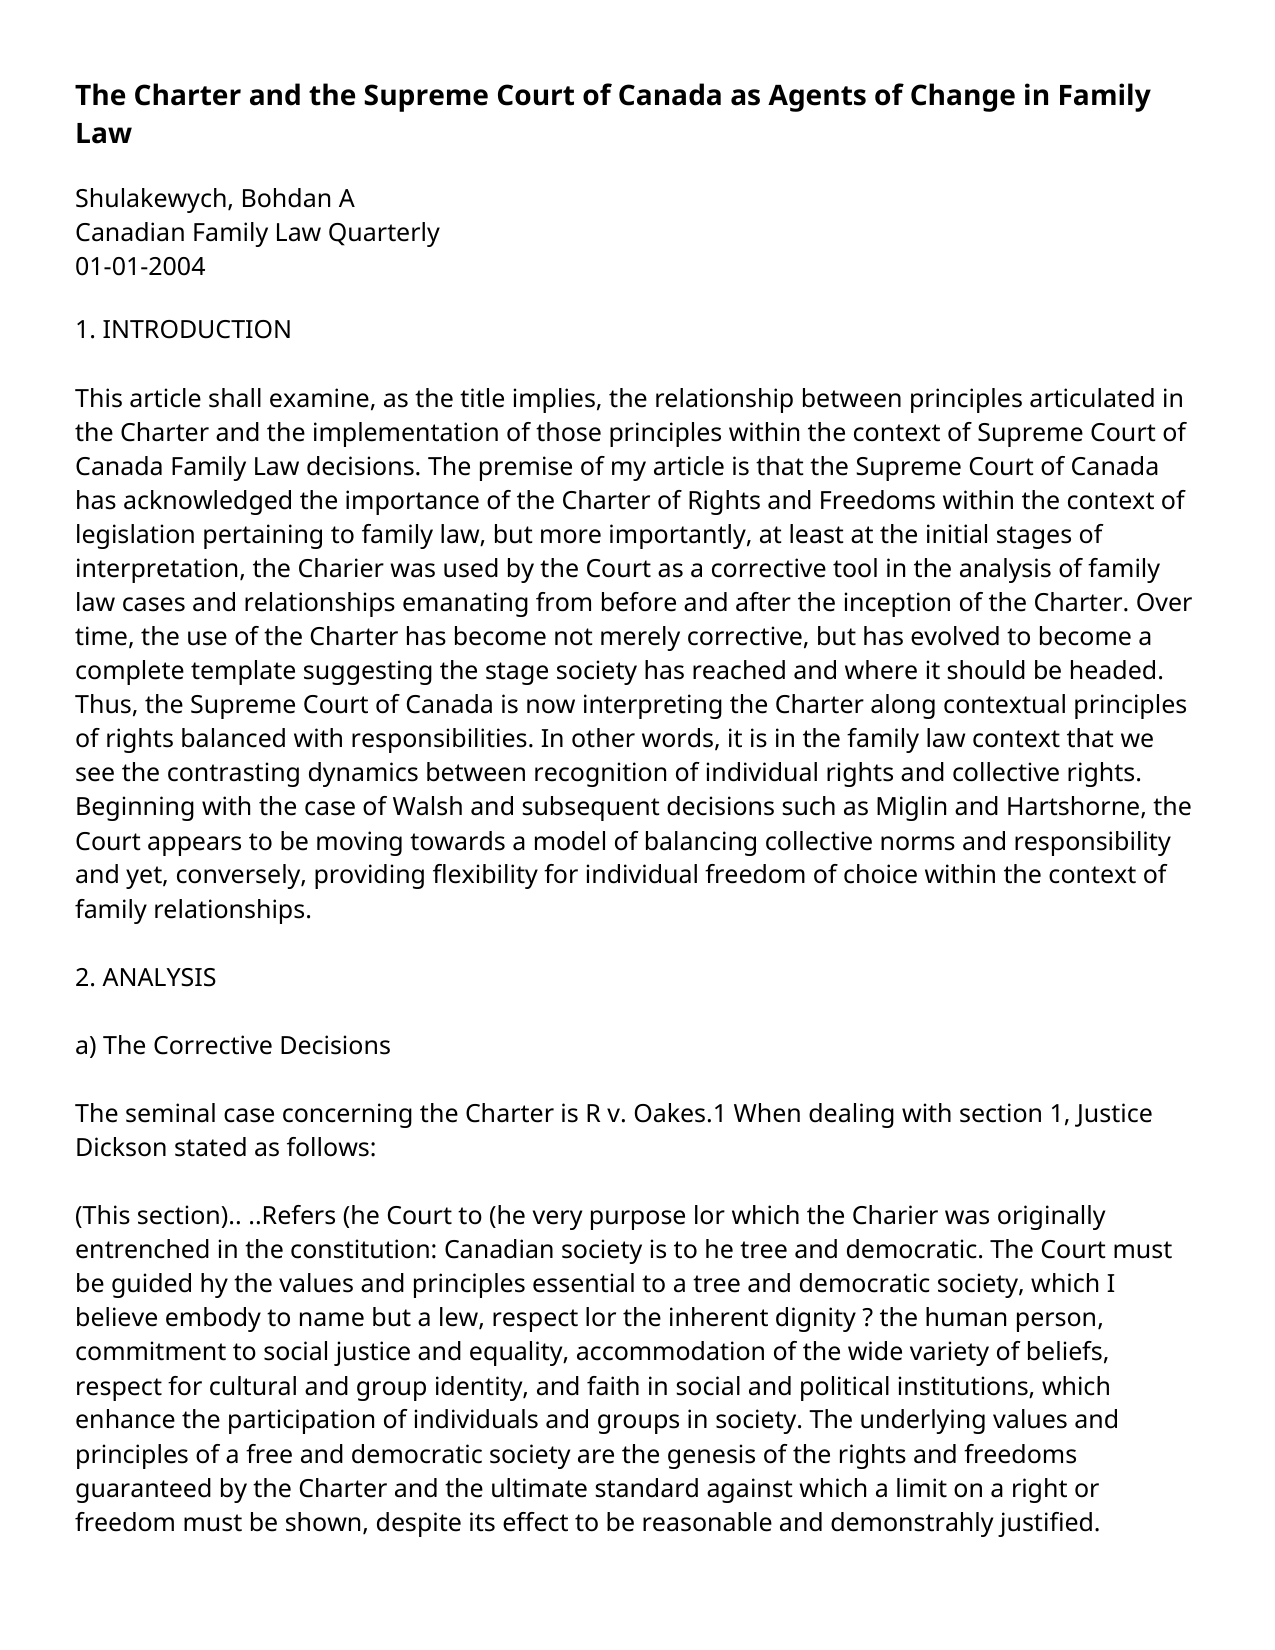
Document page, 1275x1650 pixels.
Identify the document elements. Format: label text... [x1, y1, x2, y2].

text The Charter and the Supreme Court of Canada as Agents of Change in Family Law [75, 75, 1200, 152]
text Shulakewych, Bohdan A Canadian Family Law Quarterly 01-01-2004 [75, 181, 1200, 283]
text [75, 312, 1200, 1572]
